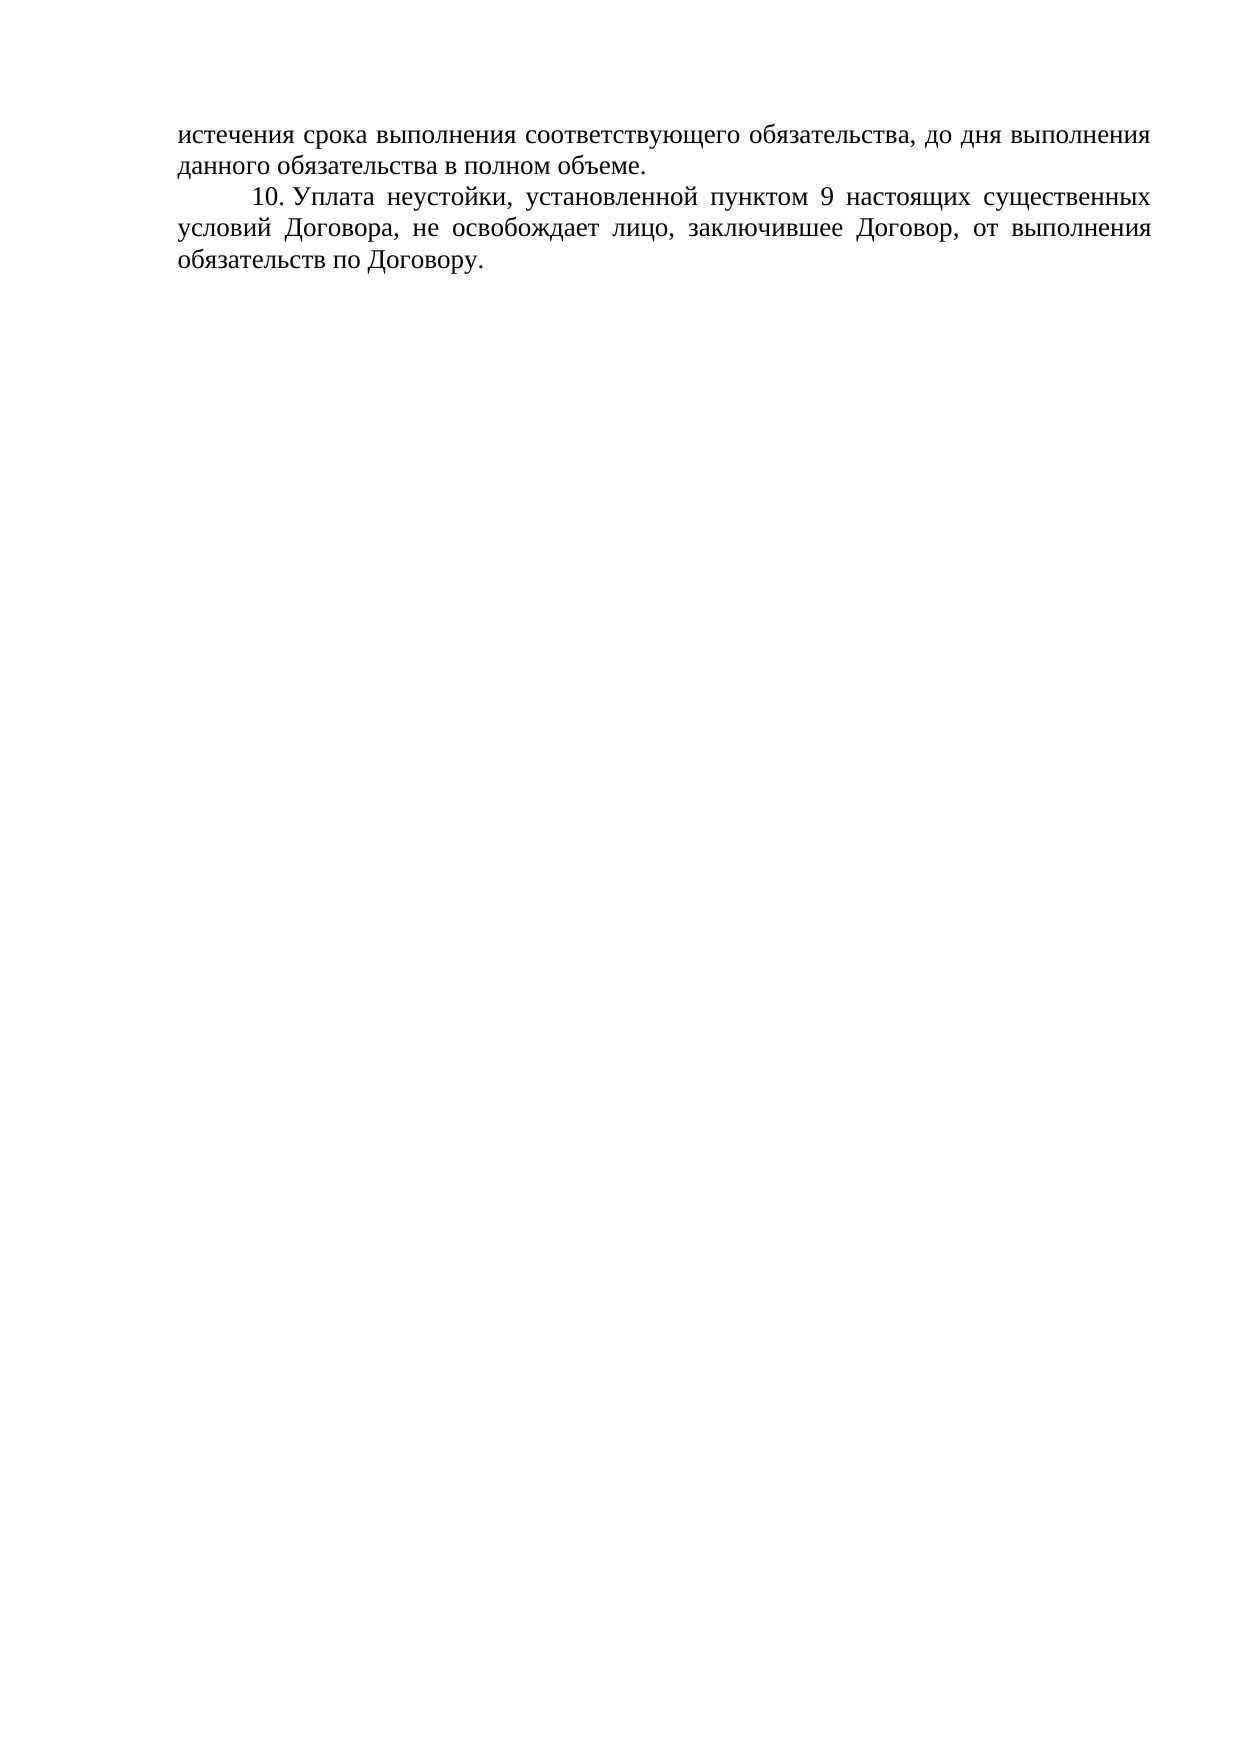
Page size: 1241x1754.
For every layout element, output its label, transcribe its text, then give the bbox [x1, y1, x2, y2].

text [177, 118, 1152, 180]
text 10. Уплата неустойки, установленной пунктом 9 настоящих существенных условий Договора, не освобождает лицо, заключившее Договор, от выполнения обязательств по Договору. [177, 180, 1152, 274]
